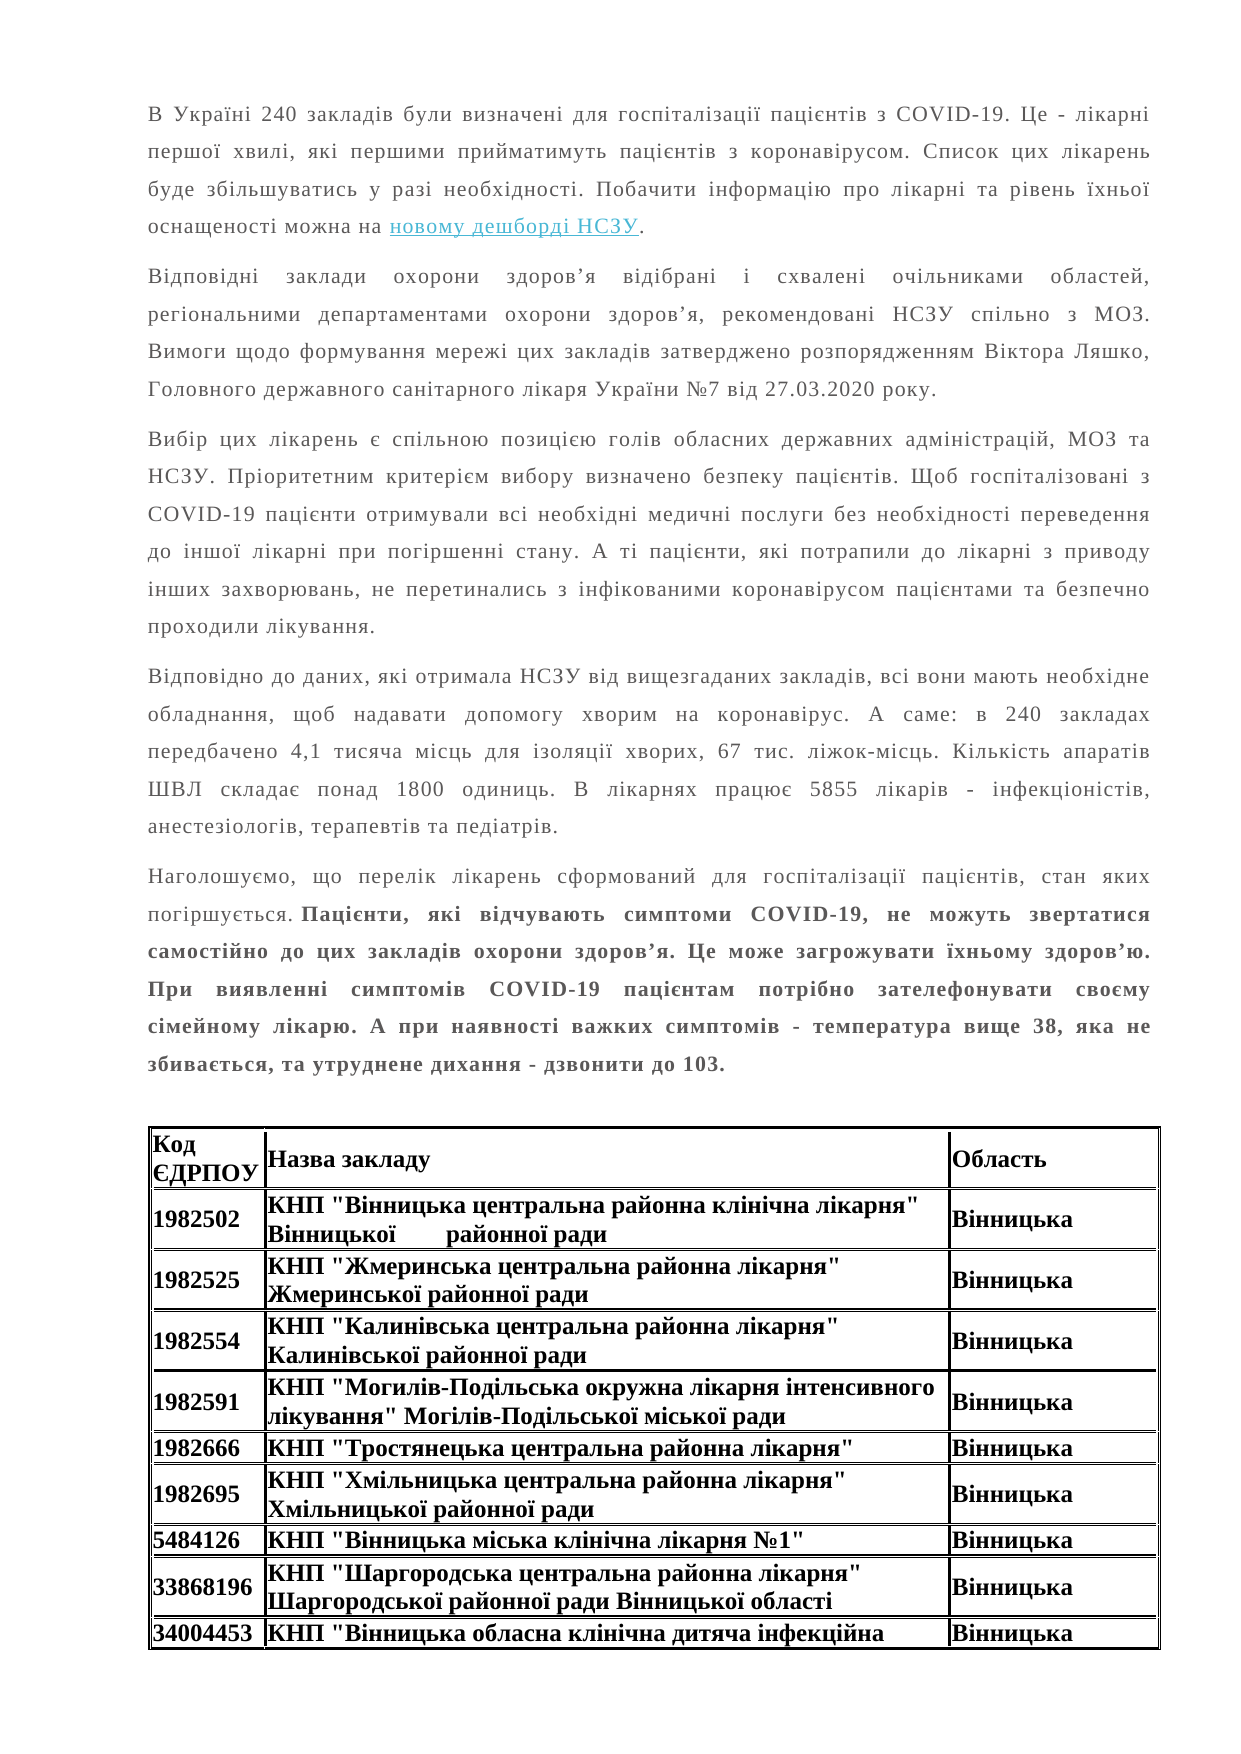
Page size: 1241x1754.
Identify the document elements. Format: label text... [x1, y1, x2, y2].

table_cell 5484126 [152, 1523, 264, 1554]
table_cell КНП "Калинівська центральна районна лікарня" Калинівської районної ради [267, 1312, 948, 1369]
table_cell 1982591 [152, 1369, 264, 1430]
table_header Код ЄДРПОУ [152, 1128, 265, 1187]
table_cell Вінницька [949, 1430, 1159, 1462]
table_cell КНП "Шаргородська центральна районна лікарня" Шаргородської районної ради Вінницької області [267, 1558, 948, 1615]
table_cell КНП "Хмільницька центральна районна лікарня" Хмільницької районної ради [267, 1465, 948, 1522]
table_cell Вінницька [951, 1308, 1158, 1369]
table_cell 1982695 [150, 1462, 265, 1522]
table_cell Вінницька [951, 1248, 1158, 1308]
table_cell 1982502 [150, 1187, 265, 1247]
table_cell Вінницька [949, 1462, 1159, 1522]
text Вибір цих лікарень є спільною позицією голів обласних державних адміністрацій, МОЗ та НСЗУ. Пріоритетним критерієм вибору визначено безпеку пацієнтів. Щоб госпіталізовані з COVID-19 пацієнти отримували всі необхідні медичні послуги без необхідності переведення до іншої лікарні при погіршенні стану. А ті пацієнти, які потрапили до лікарні з приводу інших захворювань, не перетинались з інфікованими коронавірусом пацієнтами та безпечно проходили лікування. [148, 413, 1152, 638]
table_cell 1982525 [152, 1248, 264, 1308]
table_cell КНП "Тростянецька центральна районна лікарня" [267, 1433, 948, 1462]
table_cell 34004453 [152, 1615, 265, 1647]
table_cell КНП "Жмеринська центральна районна лікарня" Жмеринської районної ради [267, 1251, 948, 1308]
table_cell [265, 1619, 949, 1647]
table_cell КНП "Могилів-Подільська окружна лікарня інтенсивного лікування" Могілів-Подільської міської ради [267, 1372, 948, 1430]
text Наголошуємо, що перелік лікарень сформований для госпіталізації пацієнтів, стан яких погіршується. Пацієнти, які відчувають симптоми COVID-19, не можуть звертатися самостійно до цих закладів охорони здоров’я. Це може загрожувати їхньому здоров’ю. При виявленні симптомів COVID-19 пацієнтам потрібно зателефонувати своєму сімейному лікарю. А при наявності важких симптомів - температура вище 38, яка не збивається, та утруднене дихання - дзвонити до 103. [148, 851, 1152, 1076]
table_header Область [949, 1129, 1158, 1187]
table_header Назва закладу [265, 1129, 949, 1187]
table_cell 1982554 [152, 1308, 264, 1369]
table_cell КНП "Вінницька центральна районна клінічна лікарня" Вінницької районної ради [267, 1190, 948, 1247]
text В Україні 240 закладів були визначені для госпіталізації пацієнтів з COVID-19. Це - лікарні першої хвилі, які першими прийматимуть пацієнтів з коронавірусом. Список цих лікарень буде збільшуватись у разі необхідності. Побачити інформацію про лікарні та рівень їхньої оснащеності можна на новому дешборді НСЗУ. [148, 88, 1152, 238]
text Відповідно до даних, які отримала НСЗУ від вищезгаданих закладів, всі вони мають необхідне обладнання, щоб надавати допомогу хворим на коронавірус. А саме: в 240 закладах передбачено 4,1 тисяча місць для ізоляції хворих, 67 тис. ліжок-місць. Кількість апаратів ШВЛ складає понад 1800 одиниць. В лікарнях працює 5855 лікарів - інфекціоністів, анестезіологів, терапевтів та педіатрів. [148, 651, 1152, 838]
table_cell Вінницька [951, 1554, 1158, 1615]
table_cell Вінницька [951, 1369, 1158, 1430]
table_cell 33868196 [152, 1554, 264, 1615]
table_cell КНП "Вінницька міська клінічна лікарня №1" [267, 1526, 948, 1554]
table_cell 1982666 [150, 1430, 265, 1462]
table_cell Вінницька [951, 1523, 1158, 1554]
text Відповідні заклади охорони здоров’я відібрані і схвалені очільниками областей, регіональними департаментами охорони здоров’я, рекомендовані НСЗУ спільно з МОЗ. Вимоги щодо формування мережі цих закладів затверджено розпорядженням Віктора Ляшко, Головного державного санітарного лікаря України №7 від 27.03.2020 року. [148, 251, 1152, 401]
table_cell Вінницька [949, 1187, 1159, 1247]
table_cell Вінницька [949, 1615, 1158, 1647]
